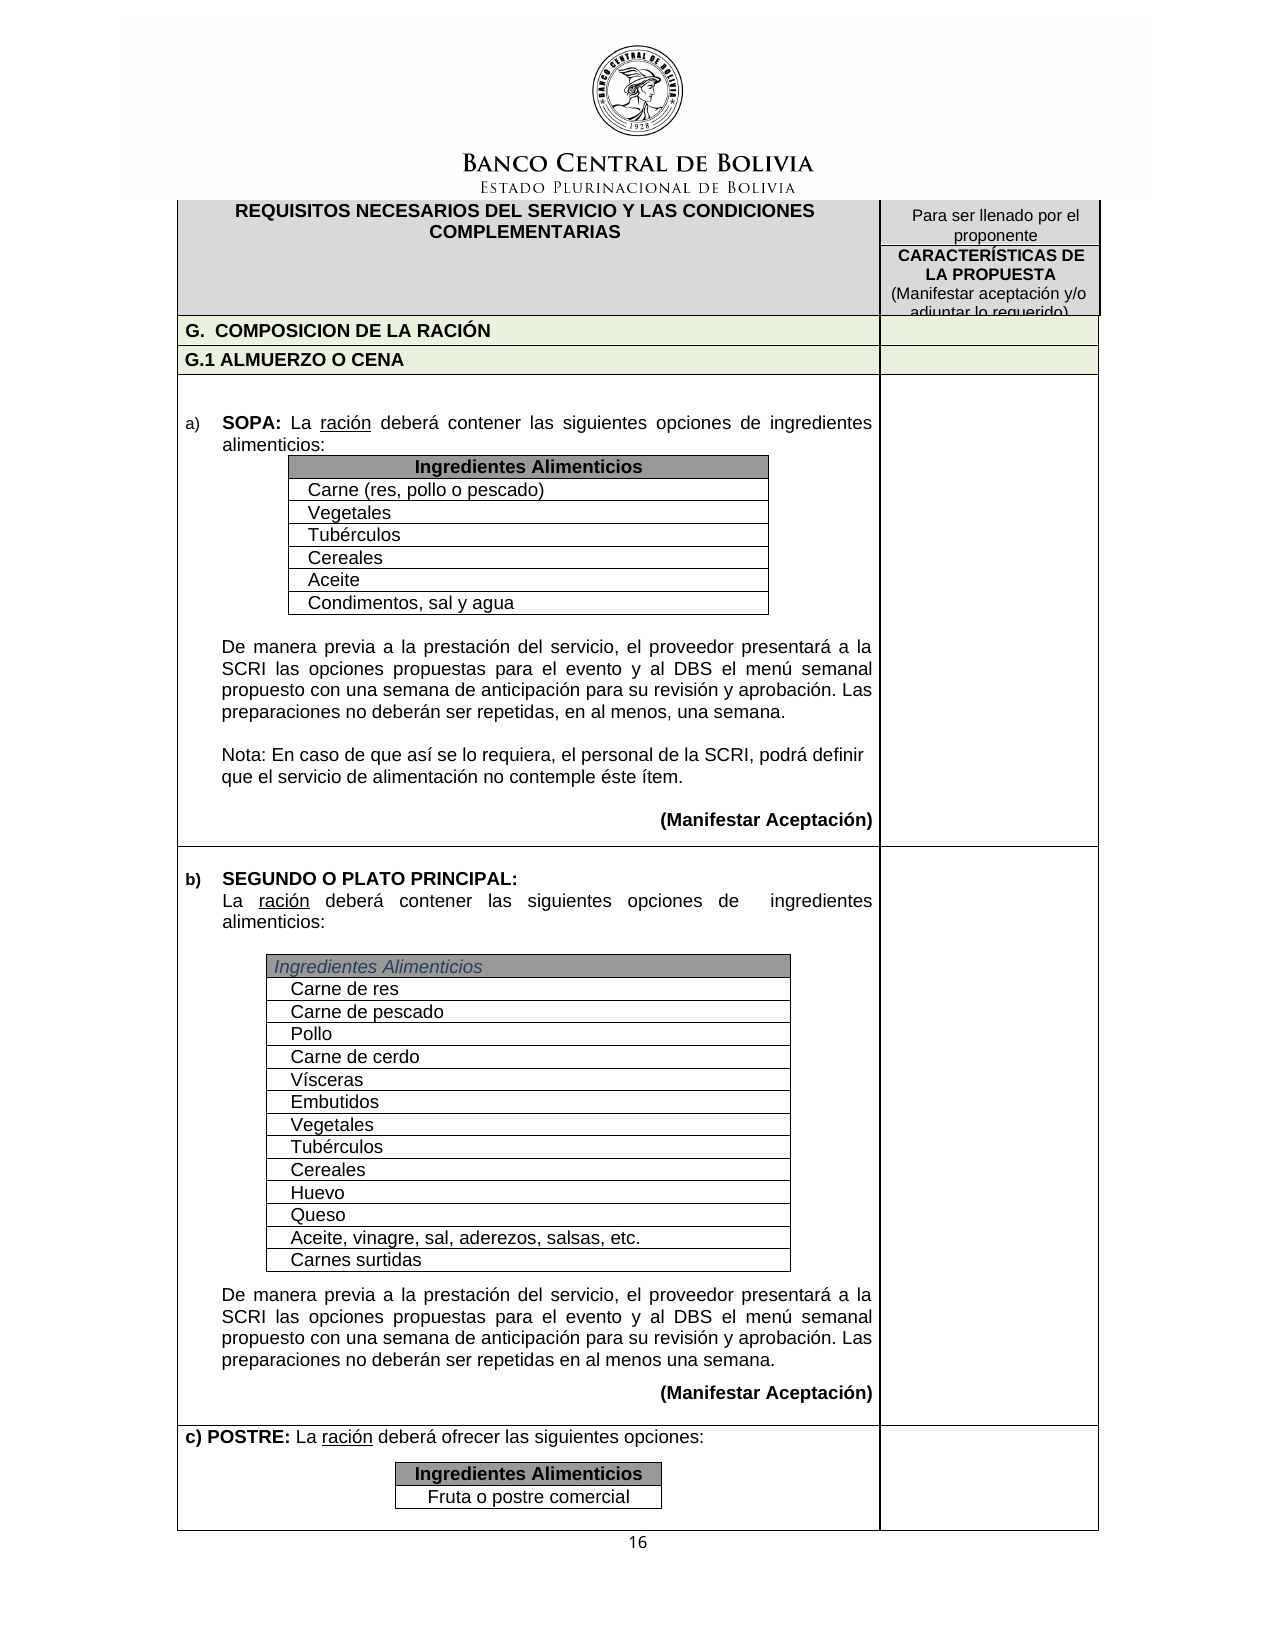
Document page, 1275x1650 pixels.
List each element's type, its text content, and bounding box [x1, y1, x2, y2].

table_cell SEGUNDO O PLATO PRINCIPAL: La ración deberá contener las siguientes opciones de ingredientes alimenticios: De manera previa a la prestación del servicio, el proveedor presentará a la SCRI las opciones propuestas para el evento y al DBS el menú semanal propuesto con una semana de anticipación para su revisión y aprobación. Las preparaciones no deberán ser repetidas en al menos una semana. (Manifestar Aceptación) [178, 847, 879, 1425]
picture [122, 15, 1147, 200]
table_cell [881, 1426, 1098, 1530]
table_cell [881, 375, 1098, 846]
table_cell [881, 316, 1098, 344]
table_cell G.1 ALMUERZO O CENA [178, 346, 879, 374]
table_header Para ser llenado por el proponente [881, 200, 1099, 244]
table_cell [881, 346, 1098, 374]
table_cell [881, 847, 1098, 1425]
table_header REQUISITOS NECESARIOS DEL SERVICIO Y LAS CONDICIONES COMPLEMENTARIAS [178, 200, 879, 315]
table_cell CARACTERÍSTICAS DE LA PROPUESTA (Manifestar aceptación y/o adjuntar lo requerido) [881, 246, 1099, 315]
table_cell COMPOSICION DE LA RACIÓN [178, 316, 879, 344]
table_cell SOPA: La ración deberá contener las siguientes opciones de ingredientes alimenticios: De manera previa a la prestación del servicio, el proveedor presentará a la SCRI las opciones propuestas para el evento y al DBS el menú semanal propuesto con una semana de anticipación para su revisión y aprobación. Las preparaciones no deberán ser repetidas, en al menos, una semana. Nota: En caso de que así se lo requiera, el personal de la SCRI, podrá definir que el servicio de alimentación no contemple éste ítem. (Manifestar Aceptación) [178, 375, 879, 846]
